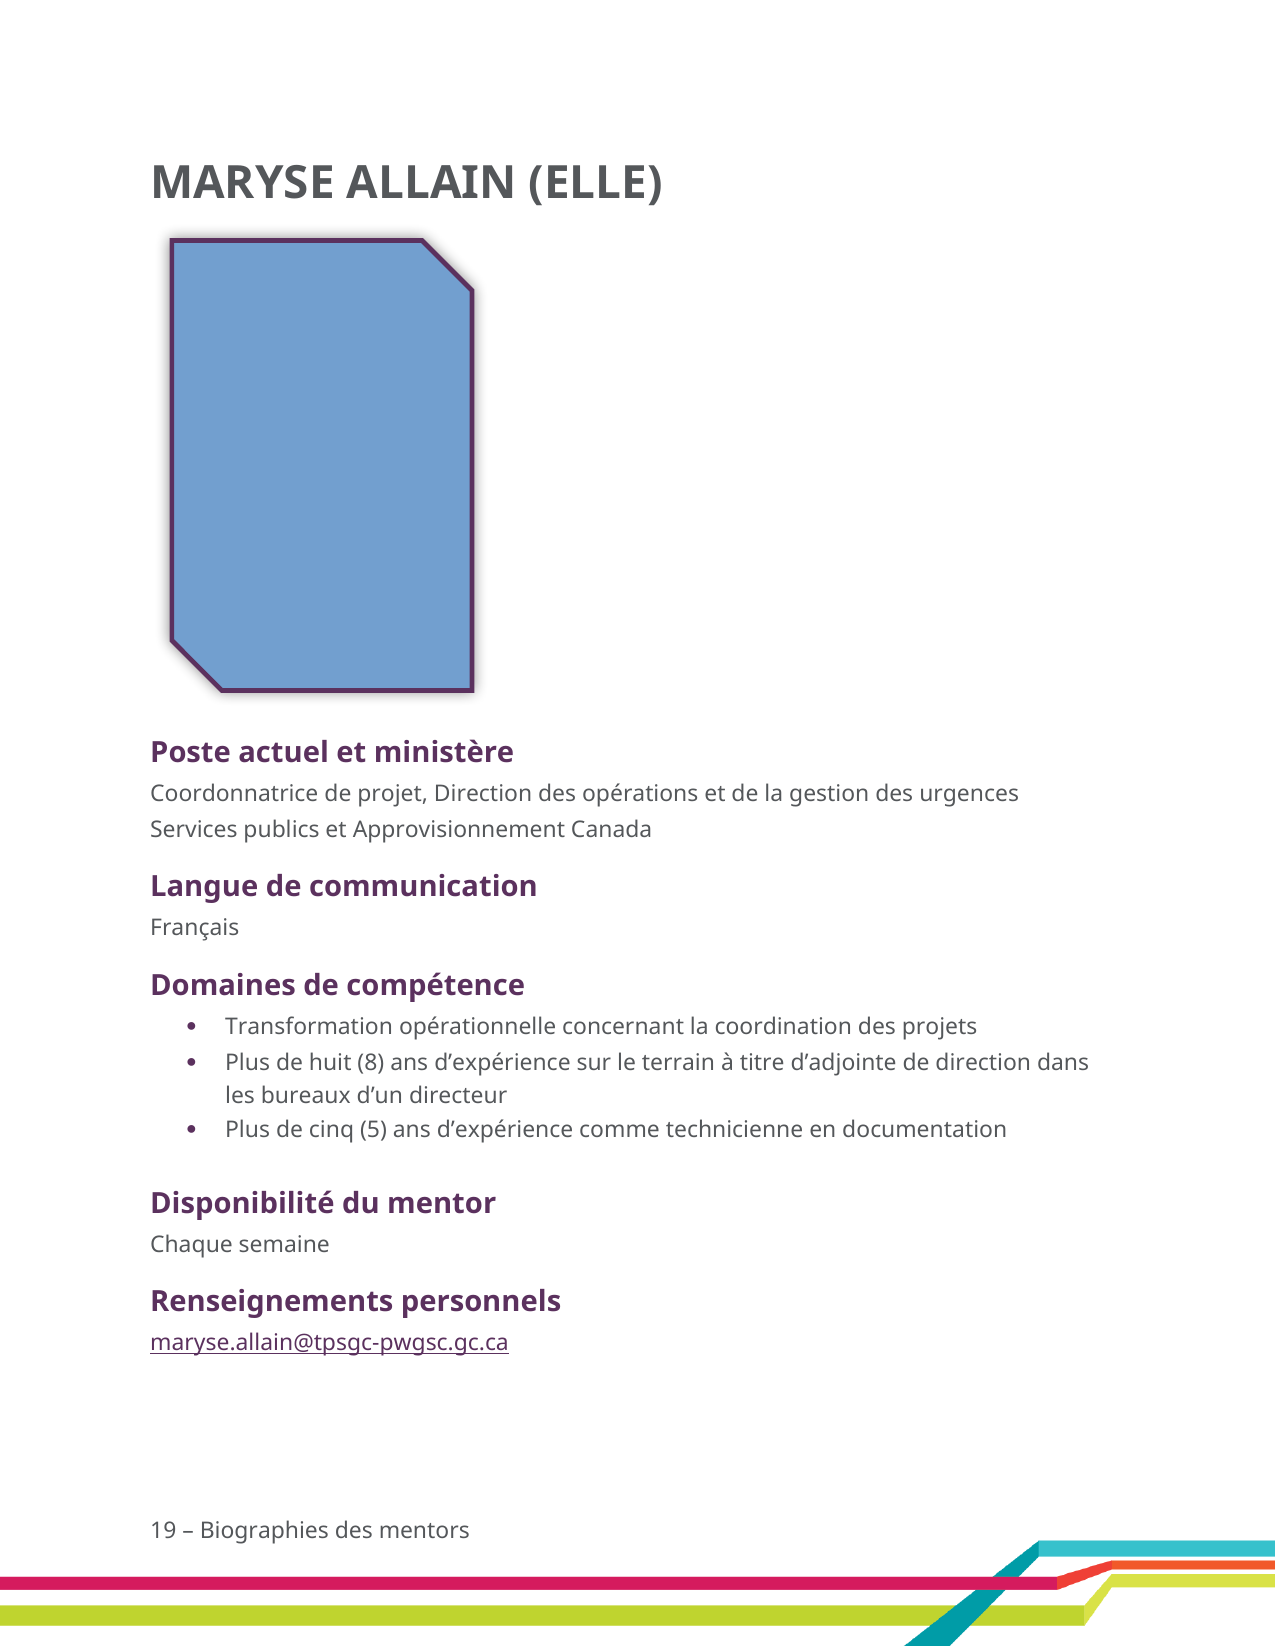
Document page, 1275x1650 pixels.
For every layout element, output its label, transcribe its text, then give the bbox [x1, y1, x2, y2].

picture [0, 1540, 1275, 1646]
list Plus de cinq (5) ans d’expérience comme technicienne en documentation [187, 1113, 1125, 1144]
subtitle Langue de communication [150, 866, 1125, 905]
list Plus de huit (8) ans d’expérience sur le terrain à titre d’adjointe de direction dans les bureaux d’un directeur [187, 1046, 1125, 1111]
list Transformation opérationnelle concernant la coordination des projets [187, 1009, 1125, 1041]
subtitle Disponibilité du mentor [150, 1182, 1125, 1222]
subtitle Domaines de compétence [150, 964, 1125, 1004]
text Coordonnatrice de projet, Direction des opérations et de la gestion des urgences [150, 777, 1125, 808]
subtitle Poste actuel et ministère [150, 732, 1125, 771]
text Services publics et Approvisionnement Canada [150, 813, 1125, 844]
text maryse.allain@tpsgc-pwgsc.gc.ca [150, 1326, 1125, 1357]
text Chaque semaine [150, 1228, 1125, 1259]
subtitle Renseignements personnels [150, 1281, 1125, 1320]
subtitle MARYSE ALLAIN (ELLE) [150, 150, 1125, 212]
text Français [150, 911, 1125, 943]
